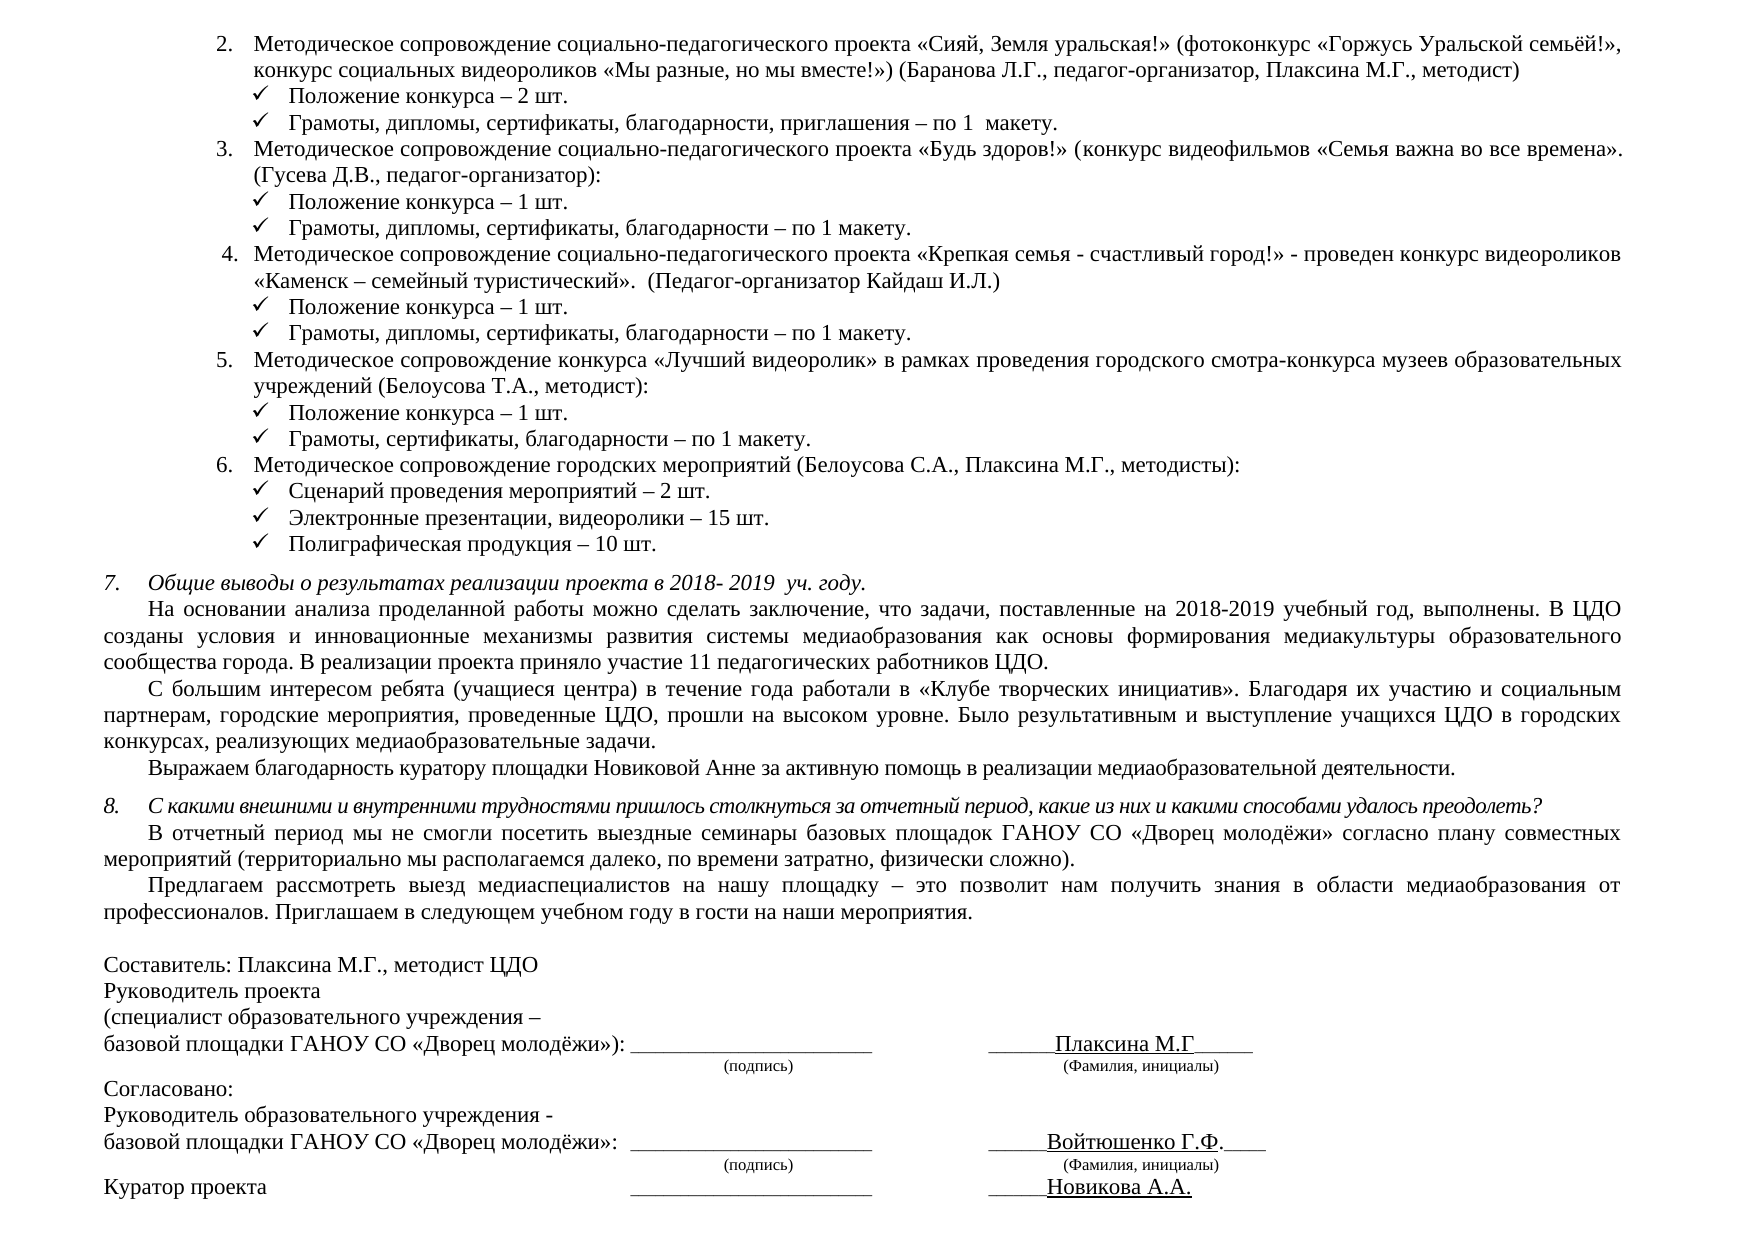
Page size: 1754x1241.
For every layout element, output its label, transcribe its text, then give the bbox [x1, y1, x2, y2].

text Руководитель образовательного учреждения - [103, 1102, 1624, 1128]
text Руководитель проекта [103, 977, 1624, 1003]
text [103, 1154, 1624, 1173]
list Положение конкурса – 1 шт. [251, 398, 1624, 425]
list Общие выводы о результатах реализации проекта в 2018- 2019 уч. году. [103, 569, 1624, 596]
list Полиграфическая продукция – 10 шт. [251, 530, 1624, 557]
list Методическое сопровождение социально-педагогического проекта «Сияй, Земля уральская!» (фотоконкурс «Горжусь Уральской семьёй!», конкурс социальных видеороликов «Мы разные, но мы вместе!») (Баранова Л.Г., педагог-организатор, Плаксина М.Г., методист) [216, 29, 1624, 82]
list Грамоты, дипломы, сертификаты, благодарности, приглашения – по 1 макету. [251, 109, 1624, 135]
list Методическое сопровождение социально-педагогического проекта «Крепкая семья - счастливый город!» - проведен конкурс видеороликов «Каменск – семейный туристический». (Педагог-организатор Кайдаш И.Л.) [221, 240, 1624, 293]
text Предлагаем рассмотреть выезд медиаспециалистов на нашу площадку – это позволит нам получить знания в области медиаобразования от профессионалов. Приглашаем в следующем учебном году в гости на наши мероприятия. [103, 872, 1624, 924]
list Грамоты, сертификаты, благодарности – по 1 макету. [251, 425, 1624, 451]
text базовой площадки ГАНОУ СО «Дворец молодёжи»: _____________________________ _______Войтюшенко Г.Ф._____ [103, 1128, 1624, 1154]
text С большим интересом ребята (учащиеся центра) в течение года работали в «Клубе творческих инициатив». Благодаря их участию и социальным партнерам, городские мероприятия, проведенные ЦДО, прошли на высоком уровне. Было результативным и выступление учащихся ЦДО в городских конкурсах, реализующих медиаобразовательные задачи. [103, 674, 1624, 754]
text (специалист образовательного учреждения – [103, 1003, 1624, 1030]
list Положение конкурса – 1 шт. [251, 293, 1624, 319]
text На основании анализа проделанной работы можно сделать заключение, что задачи, поставленные на 2018-2019 учебный год, выполнены. В ЦДО созданы условия и инновационные механизмы развития системы медиаобразования как основы формирования медиакультуры образовательного сообщества города. В реализации проекта приняло участие 11 педагогических работников ЦДО. [103, 596, 1624, 674]
list Методическое сопровождение конкурса «Лучший видеоролик» в рамках проведения городского смотра-конкурса музеев образовательных учреждений (Белоусова Т.А., методист): [216, 346, 1624, 398]
list Методическое сопровождение социально-педагогического проекта «Будь здоров!» (конкурс видеофильмов «Семья важна во все времена». (Гусева Д.В., педагог-организатор): [216, 135, 1624, 188]
text базовой площадки ГАНОУ СО «Дворец молодёжи»): _____________________________ ________Плаксина М.Г_______ [103, 1030, 1624, 1056]
list Грамоты, дипломы, сертификаты, благодарности – по 1 макету. [251, 319, 1624, 346]
list Положение конкурса – 1 шт. [251, 188, 1624, 214]
list Сценарий проведения мероприятий – 2 шт. [251, 478, 1624, 504]
text Согласовано: [103, 1075, 1624, 1102]
text В отчетный период мы не смогли посетить выездные семинары базовых площадок ГАНОУ СО «Дворец молодёжи» согласно плану совместных мероприятий (территориально мы располагаемся далеко, по времени затратно, физически сложно). [103, 819, 1624, 872]
list Методическое сопровождение городских мероприятий (Белоусова С.А., Плаксина М.Г., методисты): [216, 451, 1624, 478]
list Положение конкурса – 2 шт. [251, 82, 1624, 109]
text Выражаем благодарность куратору площадки Новиковой Анне за активную помощь в реализации медиаобразовательной деятельности. [103, 754, 1624, 780]
list С какими внешними и внутренними трудностями пришлось столкнуться за отчетный период, какие из них и какими способами удалось преодолеть? [103, 792, 1624, 819]
text Куратор проекта _____________________________ _______Новикова А.А. [103, 1173, 1624, 1200]
list Грамоты, дипломы, сертификаты, благодарности – по 1 макету. [251, 214, 1624, 240]
text Составитель: Плаксина М.Г., методист ЦДО [103, 951, 1624, 977]
list Электронные презентации, видеоролики – 15 шт. [251, 504, 1624, 530]
text (подпись) (Фамилия, инициалы) [103, 1056, 1624, 1075]
